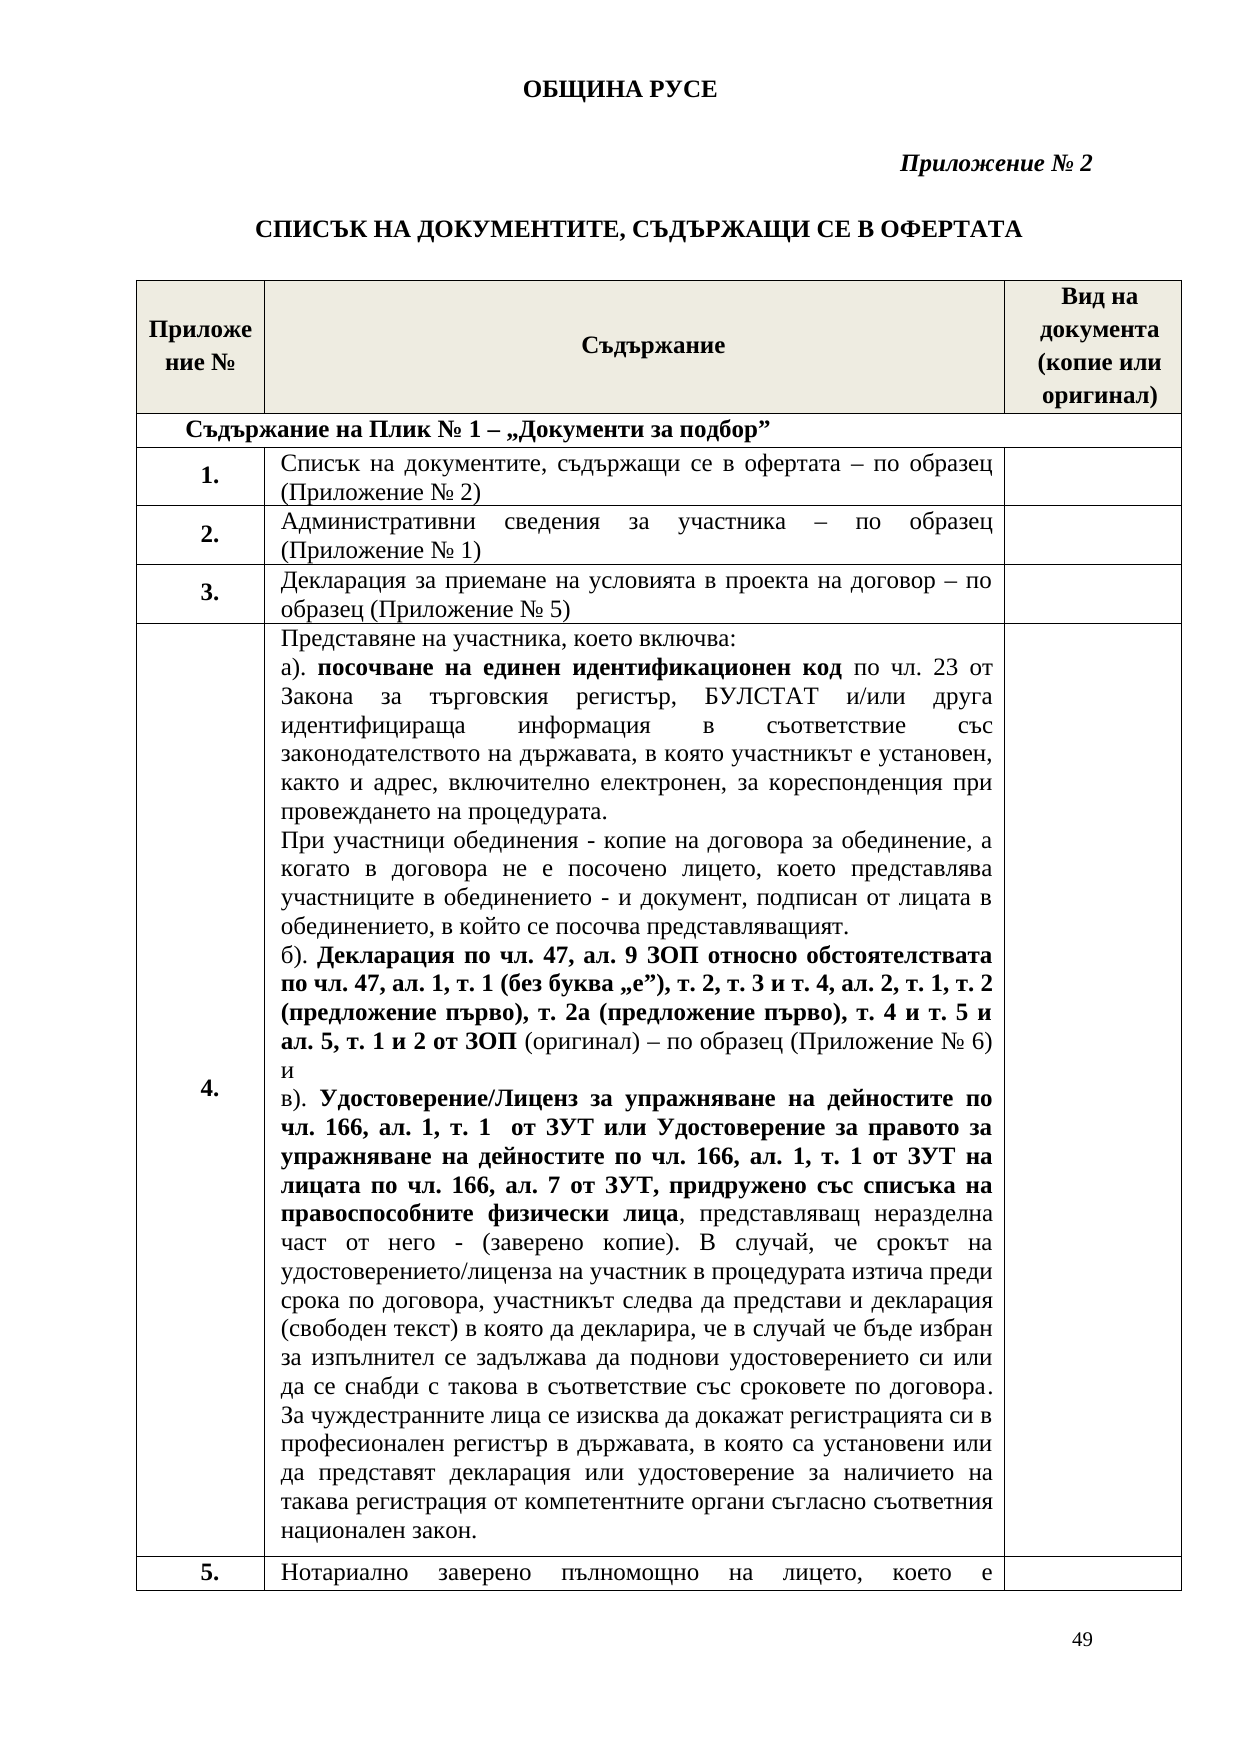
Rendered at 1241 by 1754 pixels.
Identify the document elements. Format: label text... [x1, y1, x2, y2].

table_cell [137, 1557, 264, 1590]
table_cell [265, 1557, 1004, 1590]
text Приложение № 2 [185, 148, 1093, 176]
table_cell [137, 624, 264, 1556]
table_cell [137, 565, 264, 622]
table_header Съдържание [265, 281, 1004, 413]
table_cell [1005, 506, 1181, 564]
table_cell [1005, 448, 1181, 505]
table_cell Списък на документите, съдържащи се в офертата – по образец (Приложение № 2) [265, 448, 1004, 505]
table_cell [1005, 624, 1181, 1556]
text списък на документите, съдържащи се в офертата [185, 214, 1093, 242]
table_cell Декларация за приемане на условията в проекта на договор – по образец (Приложение № 5) [265, 565, 1004, 622]
table_cell Съдържание на Плик № 1 – „Документи за подбор” [137, 414, 1181, 447]
table_cell [137, 506, 264, 564]
table_cell [1005, 565, 1181, 622]
table_cell Представяне на участника, което включва: а). посочване на единен идентификационен код по чл. 23 от Закона за търговския регистър, БУЛСТАТ и/или друга идентифицираща информация в съответствие със законодателството на държавата, в която участникът е установен, както и адрес, включително електронен, за кореспонденция при провеждането на процедурата. При участници обединения - копие на договора за обединение, а когато в договора не е посочено лицето, което представлява участниците в обединението - и документ, подписан от лицата в обединението, в който се посочва представляващият. б). Декларация по чл. 47, ал. 9 ЗОП относно обстоятелствата по чл. 47, ал. 1, т. 1 (без буква „е”), т. 2, т. 3 и т. 4, ал. 2, т. 1, т. 2 (предложение първо), т. 2а (предложение първо), т. 4 и т. 5 и ал. 5, т. 1 и 2 от ЗОП (оригинал) – по образец (Приложение № 6) и в). Удостоверение/Лиценз за упражняване на дейностите по чл. 166, ал. 1, т. 1 от ЗУТ или Удостоверение за правото за упражняване на дейностите по чл. 166, ал. 1, т. 1 от ЗУТ на лицата по чл. 166, ал. 7 от ЗУТ, придружено със списъка на правоспособните физически лица, представляващ неразделна част от него - (заверено копие). В случай, че срокът на удостоверението/лиценза на участник в процедурата изтича преди срока по договора, участникът следва да представи и декларация (свободен текст) в която да декларира, че в случай че бъде избран за изпълнител се задължава да поднови удостоверението си или да се снабди с такова в съответствие със сроковете по договора. За чуждестранните лица се изисква да докажат регистрацията си в професионален регистър в държавата, в която са установени или да представят декларация или удостоверение за наличието на такава регистрация от компетентните органи съгласно съответния национален закон. [265, 624, 1004, 1556]
table_header Вид на документа (копие или оригинал) [1005, 281, 1181, 413]
table_cell [1005, 1557, 1181, 1590]
table_cell Административни сведения за участника – по образец (Приложение № 1) [265, 506, 1004, 564]
table_cell [137, 448, 264, 505]
table_header Приложение № [137, 281, 264, 413]
